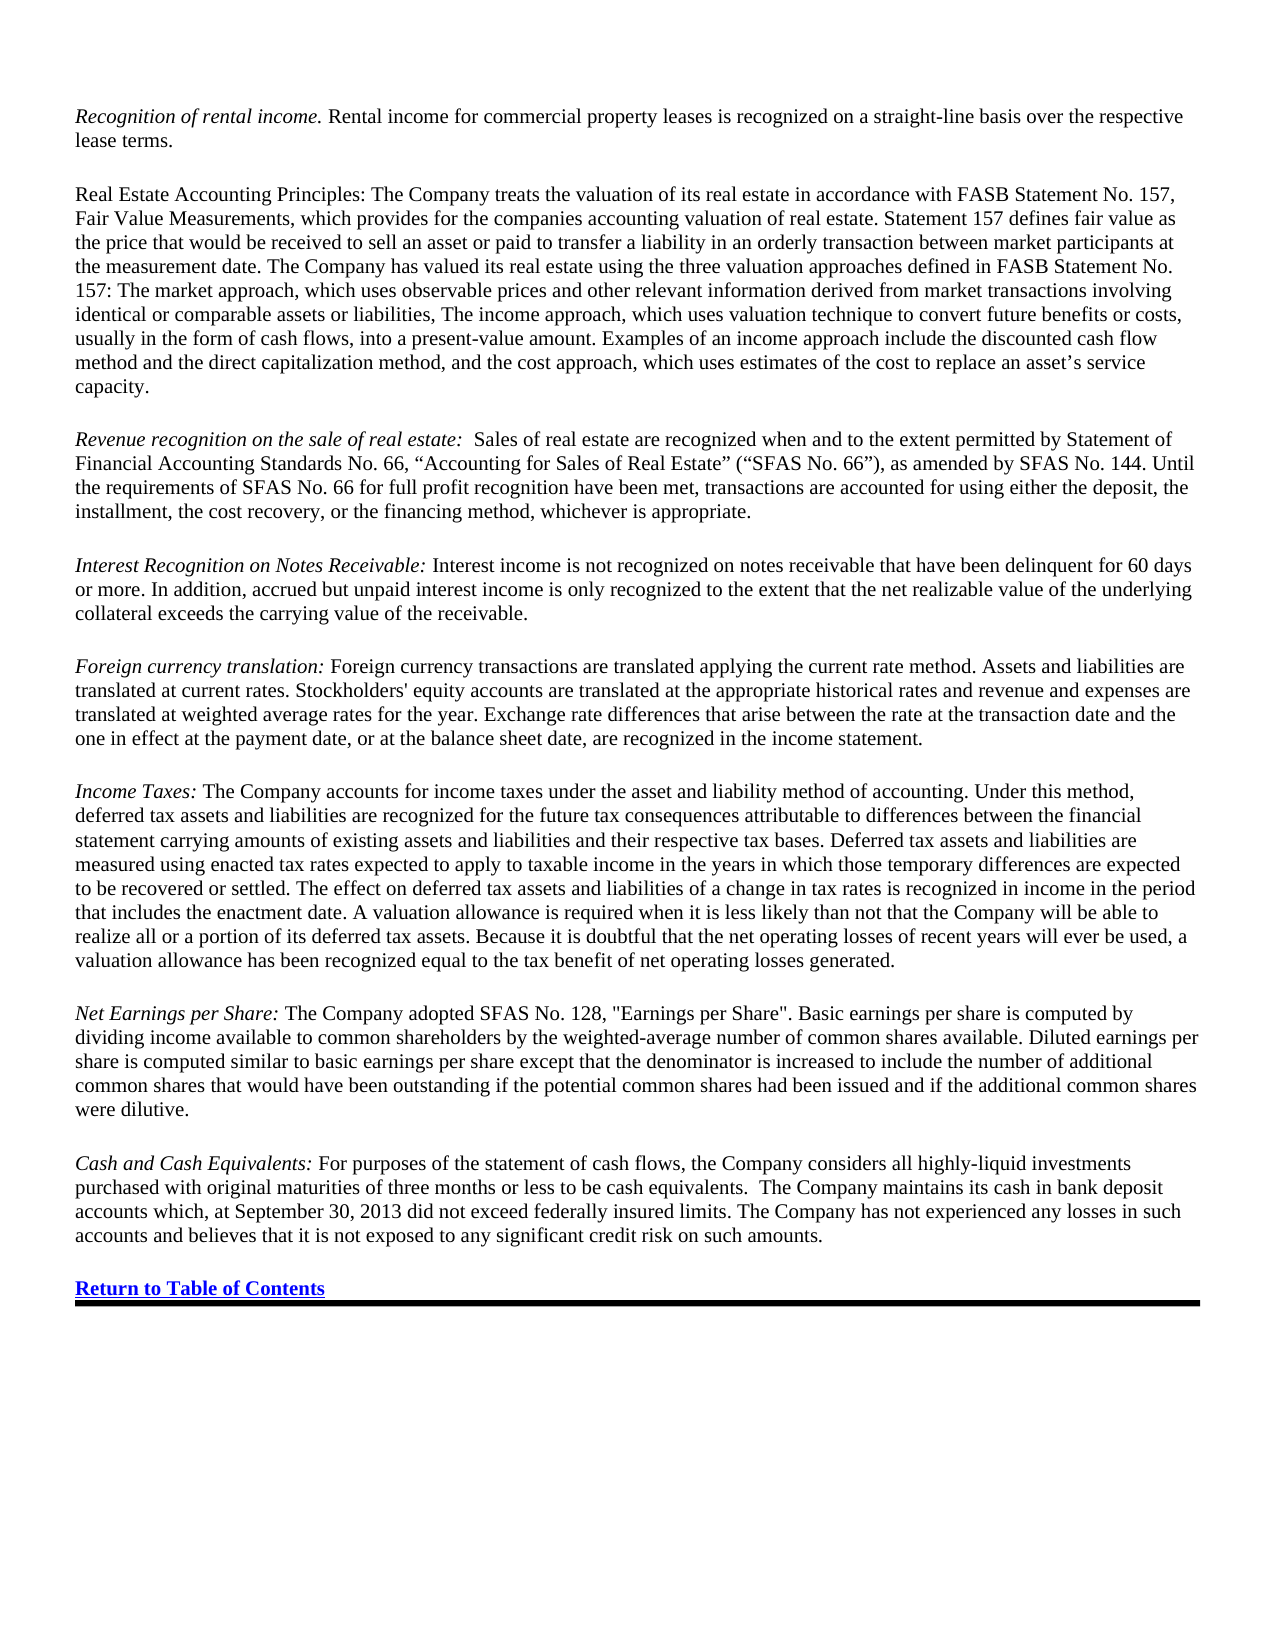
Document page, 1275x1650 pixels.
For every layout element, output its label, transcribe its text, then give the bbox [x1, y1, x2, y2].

text Real Estate Accounting Principles: The Company treats the valuation of its real estate in accordance with FASB Statement No. 157, Fair Value Measurements, which provides for the companies accounting valuation of real estate. Statement 157 defines fair value as the price that would be received to sell an asset or paid to transfer a liability in an orderly transaction between market participants at the measurement date. The Company has valued its real estate using the three valuation approaches defined in FASB Statement No. 157: The market approach, which uses observable prices and other relevant information derived from market transactions involving identical or comparable assets or liabilities, The income approach, which uses valuation technique to convert future benefits or costs, usually in the form of cash flows, into a present-value amount. Examples of an income approach include the discounted cash flow method and the direct capitalization method, and the cost approach, which uses estimates of the cost to replace an asset’s service capacity. [75, 181, 1200, 398]
text Cash and Cash Equivalents: For purposes of the statement of cash flows, the Company considers all highly-liquid investments purchased with original maturities of three months or less to be cash equivalents. The Company maintains its cash in bank deposit accounts which, at September 30, 2013 did not exceed federally insured limits. The Company has not experienced any losses in such accounts and believes that it is not exposed to any significant credit risk on such amounts. [75, 1151, 1200, 1247]
text Revenue recognition on the sale of real estate: Sales of real estate are recognized when and to the extent permitted by Statement of Financial Accounting Standards No. 66, “Accounting for Sales of Real Estate” (“SFAS No. 66”), as amended by SFAS No. 144. Until the requirements of SFAS No. 66 for full profit recognition have been met, transactions are accounted for using either the deposit, the installment, the cost recovery, or the financing method, whichever is appropriate. [75, 427, 1200, 523]
text Income Taxes: The Company accounts for income taxes under the asset and liability method of accounting. Under this method, deferred tax assets and liabilities are recognized for the future tax consequences attributable to differences between the financial statement carrying amounts of existing assets and liabilities and their respective tax bases. Deferred tax assets and liabilities are measured using enacted tax rates expected to apply to taxable income in the years in which those temporary differences are expected to be recovered or settled. The effect on deferred tax assets and liabilities of a change in tax rates is recognized in income in the period that includes the enactment date. A valuation allowance is required when it is less likely than not that the Company will be able to realize all or a portion of its deferred tax assets. Because it is doubtful that the net operating losses of recent years will ever be used, a valuation allowance has been recognized equal to the tax benefit of net operating losses generated. [75, 779, 1200, 972]
text Recognition of rental income. Rental income for commercial property leases is recognized on a straight-line basis over the respective lease terms. [75, 104, 1200, 152]
text Net Earnings per Share: The Company adopted SFAS No. 128, "Earnings per Share". Basic earnings per share is computed by dividing income available to common shareholders by the weighted-average number of common shares available. Diluted earnings per share is computed similar to basic earnings per share except that the denominator is increased to include the number of additional common shares that would have been outstanding if the potential common shares had been issued and if the additional common shares were dilutive. [75, 1001, 1200, 1121]
text Interest Recognition on Notes Receivable: Interest income is not recognized on notes receivable that have been delinquent for 60 days or more. In addition, accrued but unpaid interest income is only recognized to the extent that the net realizable value of the underlying collateral exceeds the carrying value of the receivable. [75, 553, 1200, 625]
text Return to Table of Contents [75, 1276, 1200, 1300]
text Foreign currency translation: Foreign currency transactions are translated applying the current rate method. Assets and liabilities are translated at current rates. Stockholders' equity accounts are translated at the appropriate historical rates and revenue and expenses are translated at weighted average rates for the year. Exchange rate differences that arise between the rate at the transaction date and the one in effect at the payment date, or at the balance sheet date, are recognized in the income statement. [75, 654, 1200, 750]
